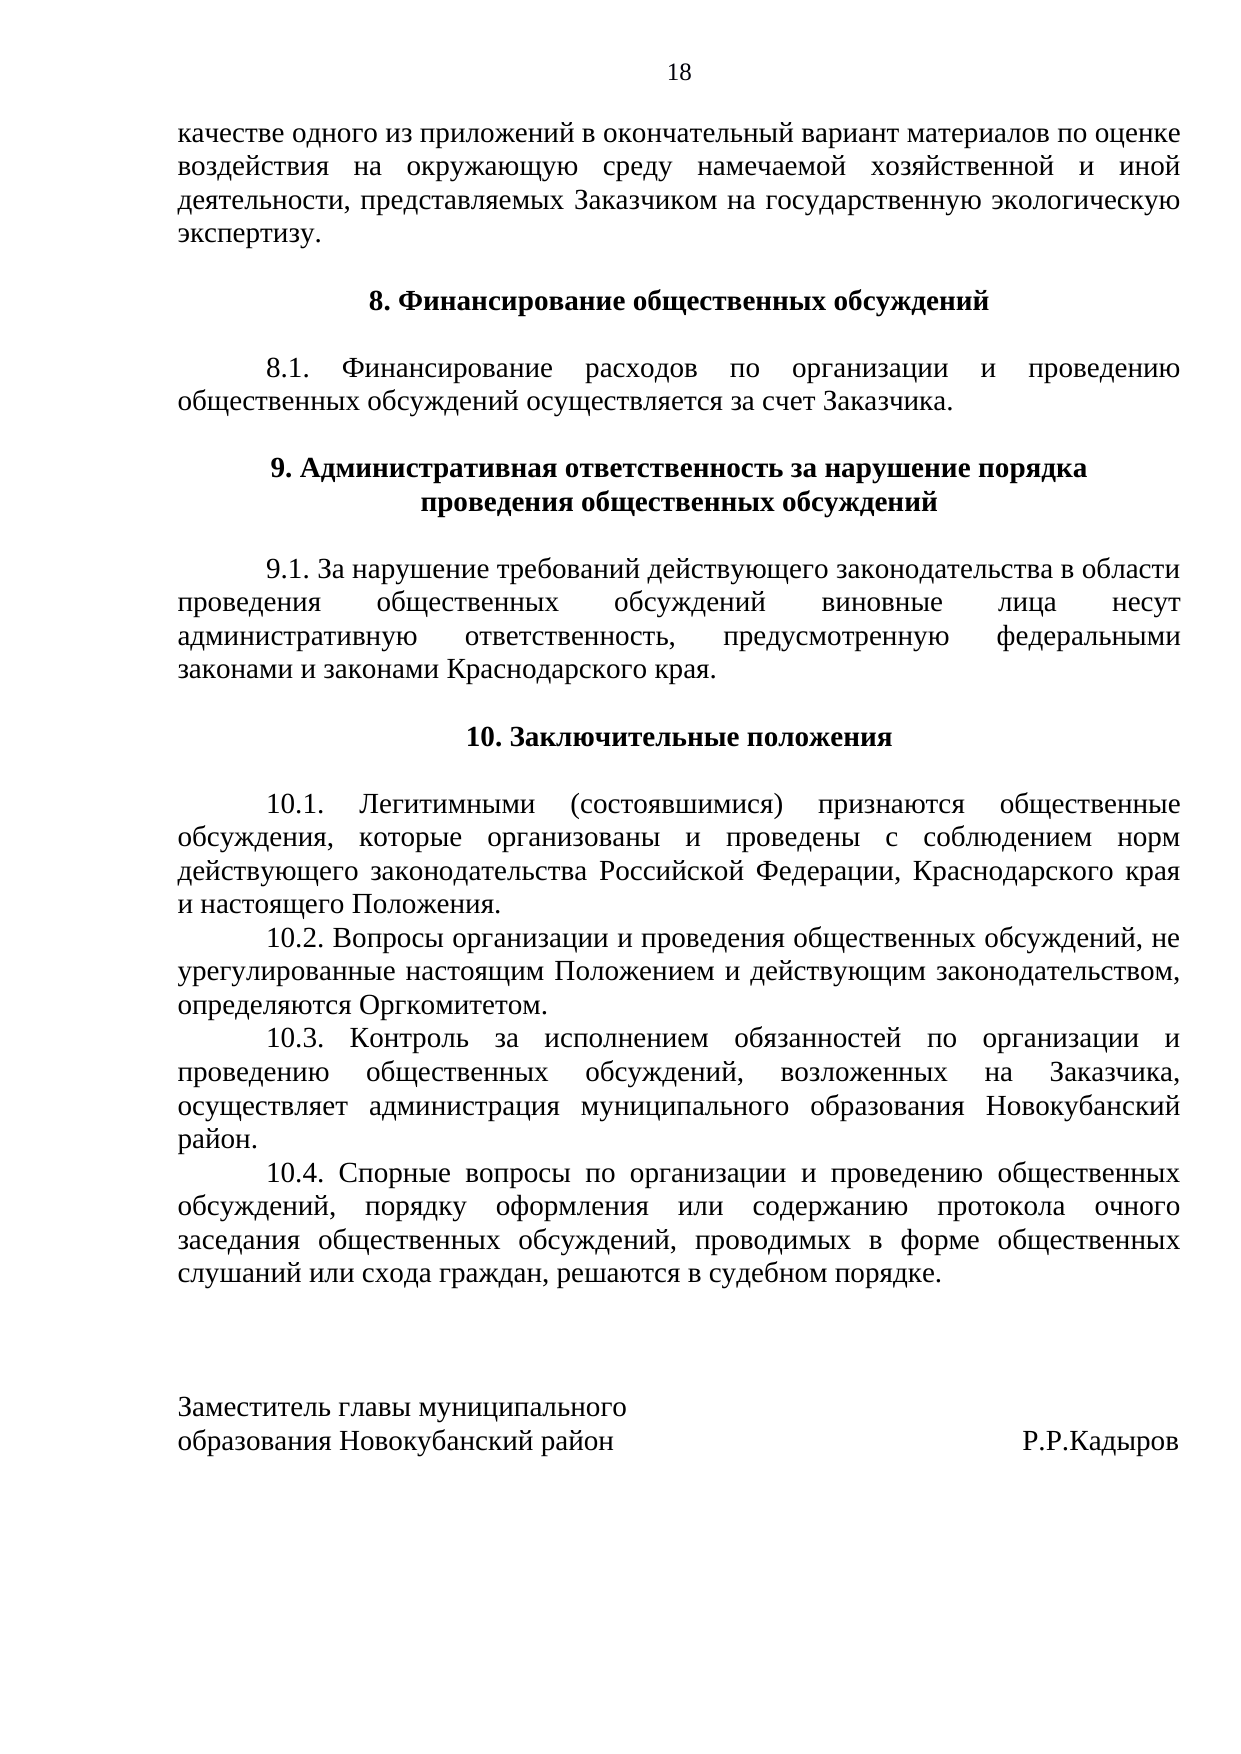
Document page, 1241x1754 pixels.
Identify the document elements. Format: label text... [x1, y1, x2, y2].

text 8. Финансирование общественных обсуждений [177, 283, 1181, 316]
text 9.1. За нарушение требований действующего законодательства в области проведения общественных обсуждений виновные лица несут административную ответственность, предусмотренную федеральными законами и законами Краснодарского края. [177, 551, 1181, 685]
text 9. Административная ответственность за нарушение порядка [177, 450, 1181, 484]
text проведения общественных обсуждений [177, 484, 1181, 517]
text 10. Заключительные положения [177, 719, 1181, 752]
text 10.2. Вопросы организации и проведения общественных обсуждений, не урегулированные настоящим Положением и действующим законодательством, определяются Оргкомитетом. [177, 920, 1181, 1021]
text 10.4. Спорные вопросы по организации и проведению общественных обсуждений, порядку оформления или содержанию протокола очного заседания общественных обсуждений, проводимых в форме общественных слушаний или схода граждан, решаются в судебном порядке. [177, 1155, 1181, 1289]
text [177, 115, 1181, 249]
text Заместитель главы муниципального [177, 1389, 1181, 1423]
text 10.3. Контроль за исполнением обязанностей по организации и проведению общественных обсуждений, возложенных на Заказчика, осуществляет администрация муниципального образования Новокубанский район. [177, 1021, 1181, 1155]
text образования Новокубанский район Р.Р.Кадыров [177, 1423, 1181, 1457]
text 10.1. Легитимными (состоявшимися) признаются общественные обсуждения, которые организованы и проведены с соблюдением норм действующего законодательства Российской Федерации, Краснодарского края и настоящего Положения. [177, 786, 1181, 920]
text 8.1. Финансирование расходов по организации и проведению общественных обсуждений осуществляется за счет Заказчика. [177, 350, 1181, 417]
